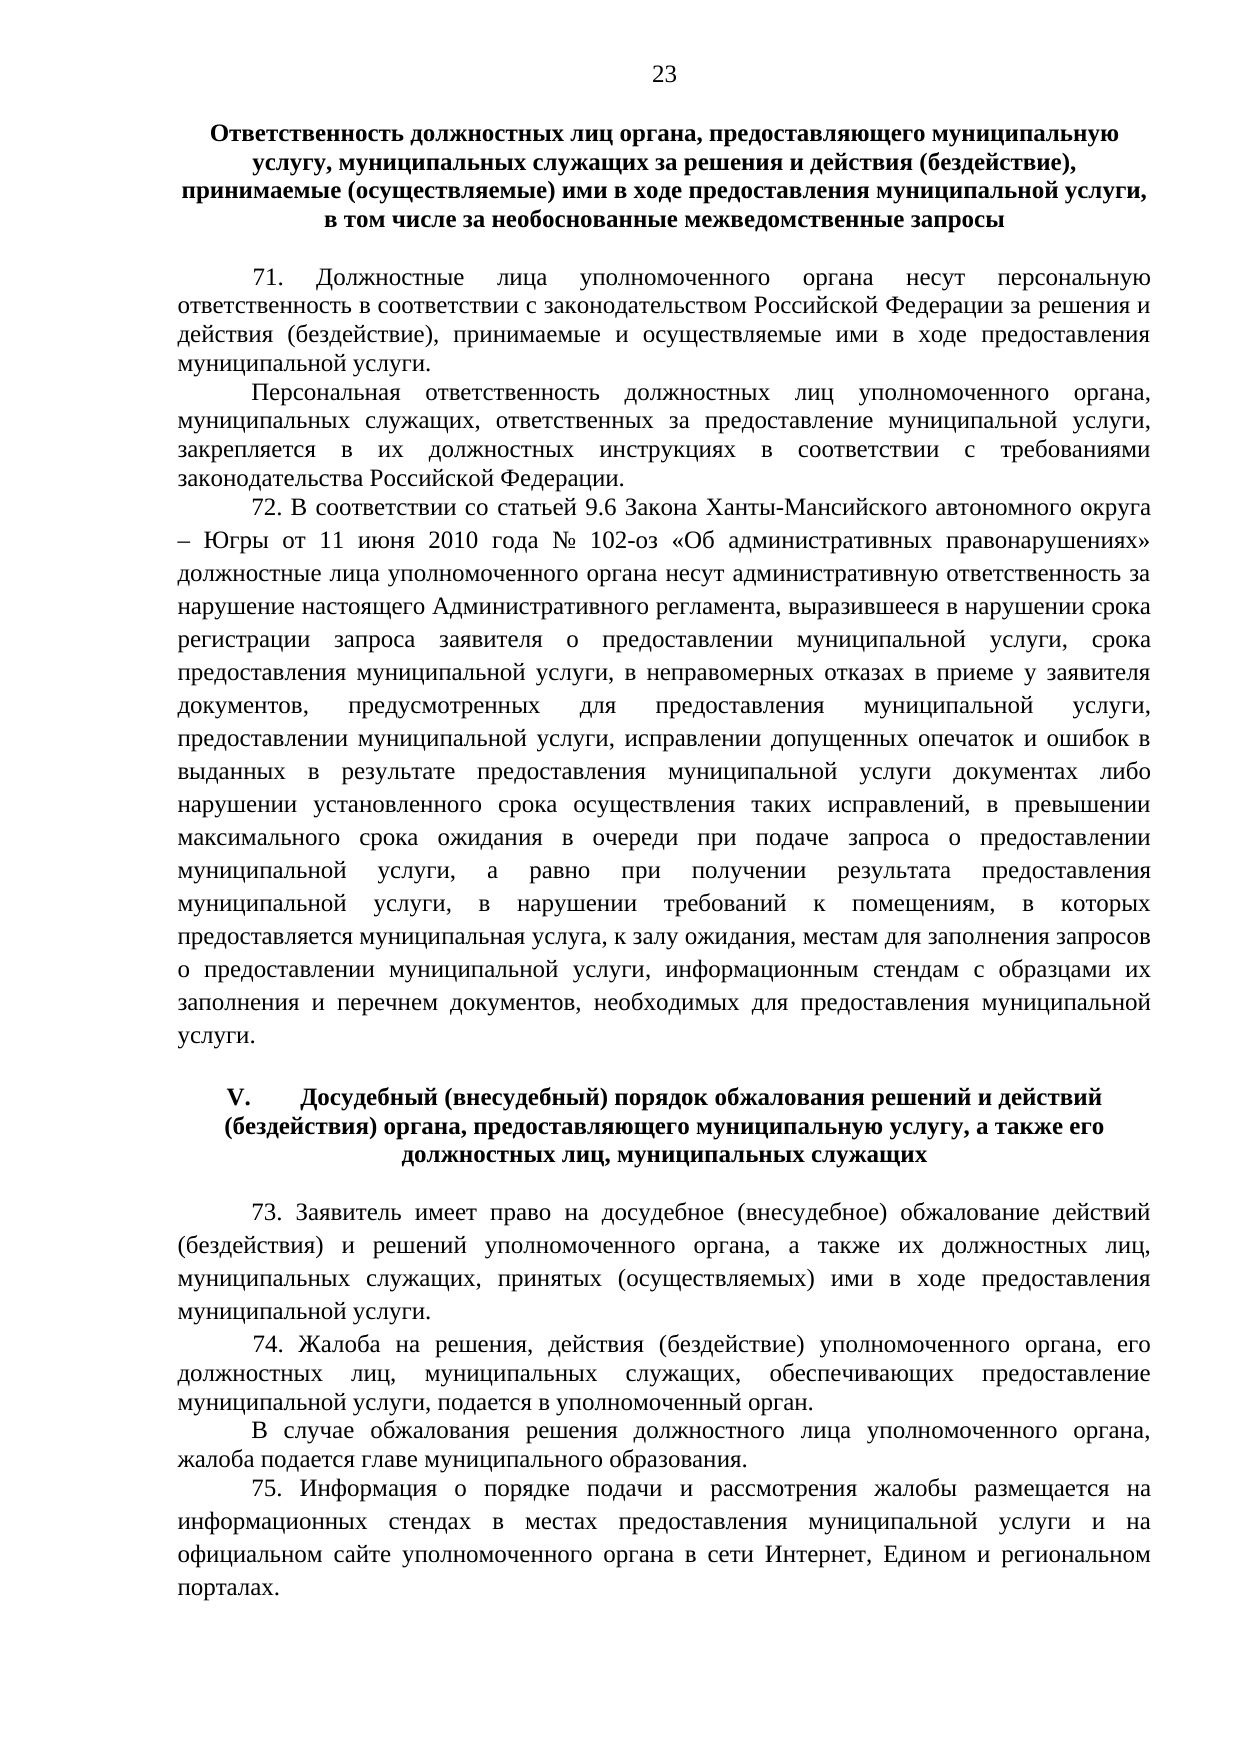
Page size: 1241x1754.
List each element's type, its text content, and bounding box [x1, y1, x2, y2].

text Ответственность должностных лиц органа, предоставляющего муниципальную услугу, муниципальных служащих за решения и действия (бездействие), принимаемые (осуществляемые) ими в ходе предоставления муниципальной услуги, в том числе за необоснованные межведомственные запросы [177, 118, 1152, 233]
text 74. Жалоба на решения, действия (бездействие) уполномоченного органа, его должностных лиц, муниципальных служащих, обеспечивающих предоставление муниципальной услуги, подается в уполномоченный орган. [177, 1329, 1152, 1415]
text 72. В соответствии со статьей 9.6 Закона Ханты-Мансийского автономного округа – Югры от 11 июня 2010 года № 102-оз «Об административных правонарушениях» должностные лица уполномоченного органа несут административную ответственность за нарушение настоящего Административного регламента, выразившееся в нарушении срока регистрации запроса заявителя о предоставлении муниципальной услуги, срока предоставления муниципальной услуги, в неправомерных отказах в приеме у заявителя документов, предусмотренных для предоставления муниципальной услуги, предоставлении муниципальной услуги, исправлении допущенных опечаток и ошибок в выданных в результате предоставления муниципальной услуги документах либо нарушении установленного срока осуществления таких исправлений, в превышении максимального срока ожидания в очереди при подаче запроса о предоставлении муниципальной услуги, а равно при получении результата предоставления муниципальной услуги, в нарушении требований к помещениям, в которых предоставляется муниципальная услуга, к залу ожидания, местам для заполнения запросов о предоставлении муниципальной услуги, информационным стендам с образцами их заполнения и перечнем документов, необходимых для предоставления муниципальной услуги. [177, 492, 1152, 1049]
text 75. Информация о порядке подачи и рассмотрения жалобы размещается на информационных стендах в местах предоставления муниципальной услуги и на официальном сайте уполномоченного органа в сети Интернет, Едином и региональном порталах. [177, 1473, 1152, 1601]
text В случае обжалования решения должностного лица уполномоченного органа, жалоба подается главе муниципального образования. [177, 1415, 1152, 1473]
text 73. Заявитель имеет право на досудебное (внесудебное) обжалование действий (бездействия) и решений уполномоченного органа, а также их должностных лиц, муниципальных служащих, принятых (осуществляемых) ими в ходе предоставления муниципальной услуги. [177, 1197, 1152, 1325]
text 71. Должностные лица уполномоченного органа несут персональную ответственность в соответствии с законодательством Российской Федерации за решения и действия (бездействие), принимаемые и осуществляемые ими в ходе предоставления муниципальной услуги. [177, 262, 1152, 377]
text Персональная ответственность должностных лиц уполномоченного органа, муниципальных служащих, ответственных за предоставление муниципальной услуги, закрепляется в их должностных инструкциях в соответствии с требованиями законодательства Российской Федерации. [177, 377, 1152, 492]
list Досудебный (внесудебный) порядок обжалования решений и действий (бездействия) органа, предоставляющего муниципальную услугу, а также его должностных лиц, муниципальных служащих [177, 1082, 1152, 1168]
